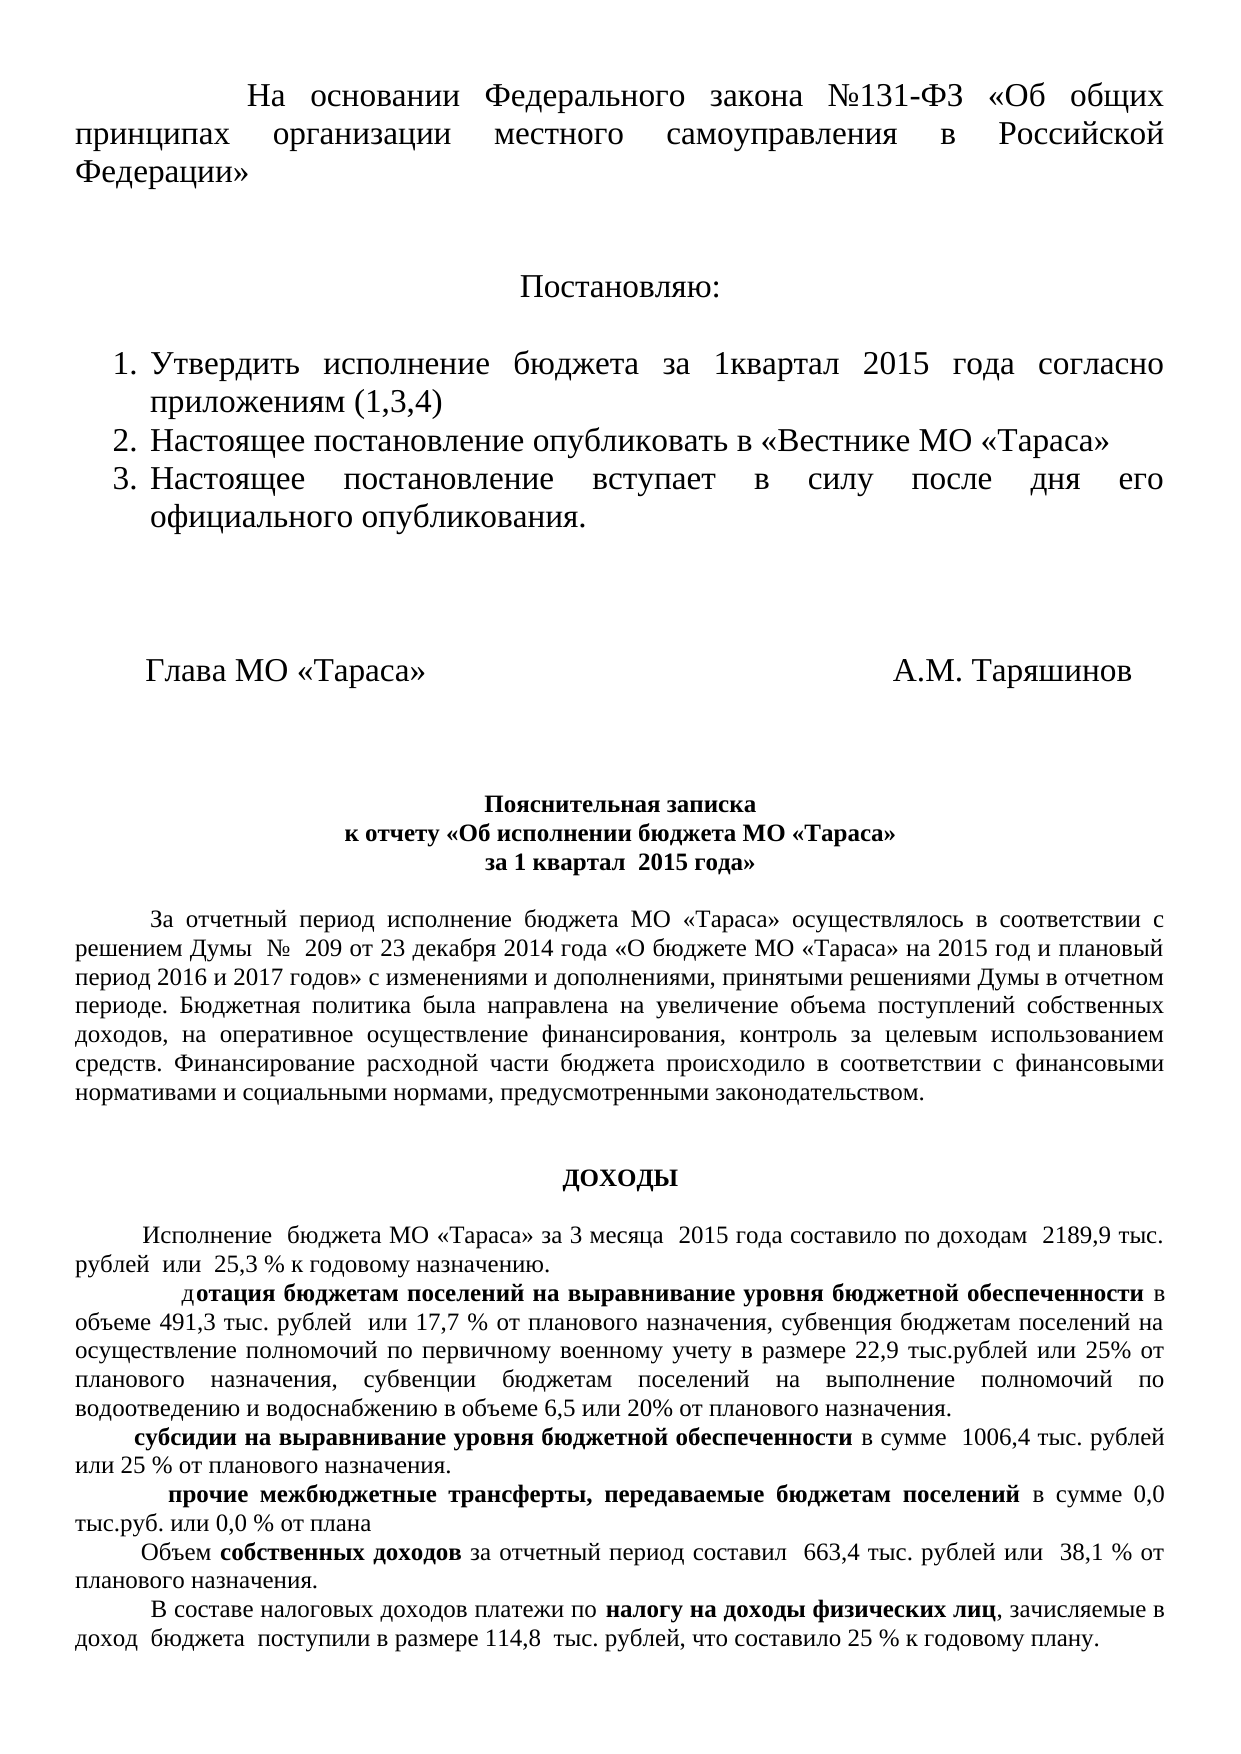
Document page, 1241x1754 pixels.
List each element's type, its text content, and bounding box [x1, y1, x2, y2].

text ДОХОДЫ [75, 1163, 1165, 1192]
text к отчету «Об исполнении бюджета МО «Тараса» [75, 818, 1165, 847]
list Настоящее постановление вступает в силу после дня его официального опубликования. [112, 458, 1165, 535]
text Объем собственных доходов за отчетный период составил 663,4 тыс. рублей или 38,1 % от планового назначения. [75, 1537, 1165, 1594]
text Постановляю: [75, 267, 1165, 305]
list Настоящее постановление опубликовать в «Вестнике МО «Тараса» [112, 420, 1165, 458]
text Глава МО «Тараса» А.М. Таряшинов [112, 650, 1165, 688]
text дотация бюджетам поселений на выравнивание уровня бюджетной обеспеченности в объеме 491,3 тыс. рублей или 17,7 % от планового назначения, субвенция бюджетам поселений на осуществление полномочий по первичному военному учету в размере 22,9 тыс.рублей или 25% от планового назначения, субвенции бюджетам поселений на выполнение полномочий по водоотведению и водоснабжению в объеме 6,5 или 20% от планового назначения. [75, 1278, 1165, 1422]
text За отчетный период исполнение бюджета МО «Тараса» осуществлялось в соответствии с решением Думы № 209 от 23 декабря 2014 года «О бюджете МО «Тараса» на 2015 год и плановый период 2016 и 2017 годов» с изменениями и дополнениями, принятыми решениями Думы в отчетном периоде. Бюджетная политика была направлена на увеличение объема поступлений собственных доходов, на оперативное осуществление финансирования, контроль за целевым использованием средств. Финансирование расходной части бюджета происходило в соответствии с финансовыми нормативами и социальными нормами, предусмотренными законодательством. [75, 904, 1165, 1105]
text На основании Федерального закона №131-ФЗ «Об общих принципах организации местного самоуправления в Российской Федерации» [75, 75, 1165, 190]
text Пояснительная записка [75, 789, 1165, 818]
text Исполнение бюджета МО «Тараса» за 3 месяца 2015 года составило по доходам 2189,9 тыс. рублей или 25,3 % к годовому назначению. [75, 1220, 1165, 1278]
text В составе налоговых доходов платежи по налогу на доходы физических лиц, зачисляемые в доход бюджета поступили в размере 114,8 тыс. рублей, что составило 25 % к годовому плану. [75, 1594, 1165, 1652]
text прочие межбюджетные трансферты, передаваемые бюджетам поселений в сумме 0,0 тыс.руб. или 0,0 % от плана [75, 1479, 1165, 1537]
list Утвердить исполнение бюджета за 1квартал 2015 года согласно приложениям (1,3,4) [112, 343, 1165, 420]
text за 1 квартал 2015 года» [75, 847, 1165, 875]
text субсидии на выравнивание уровня бюджетной обеспеченности в сумме 1006,4 тыс. рублей или 25 % от планового назначения. [75, 1422, 1165, 1479]
